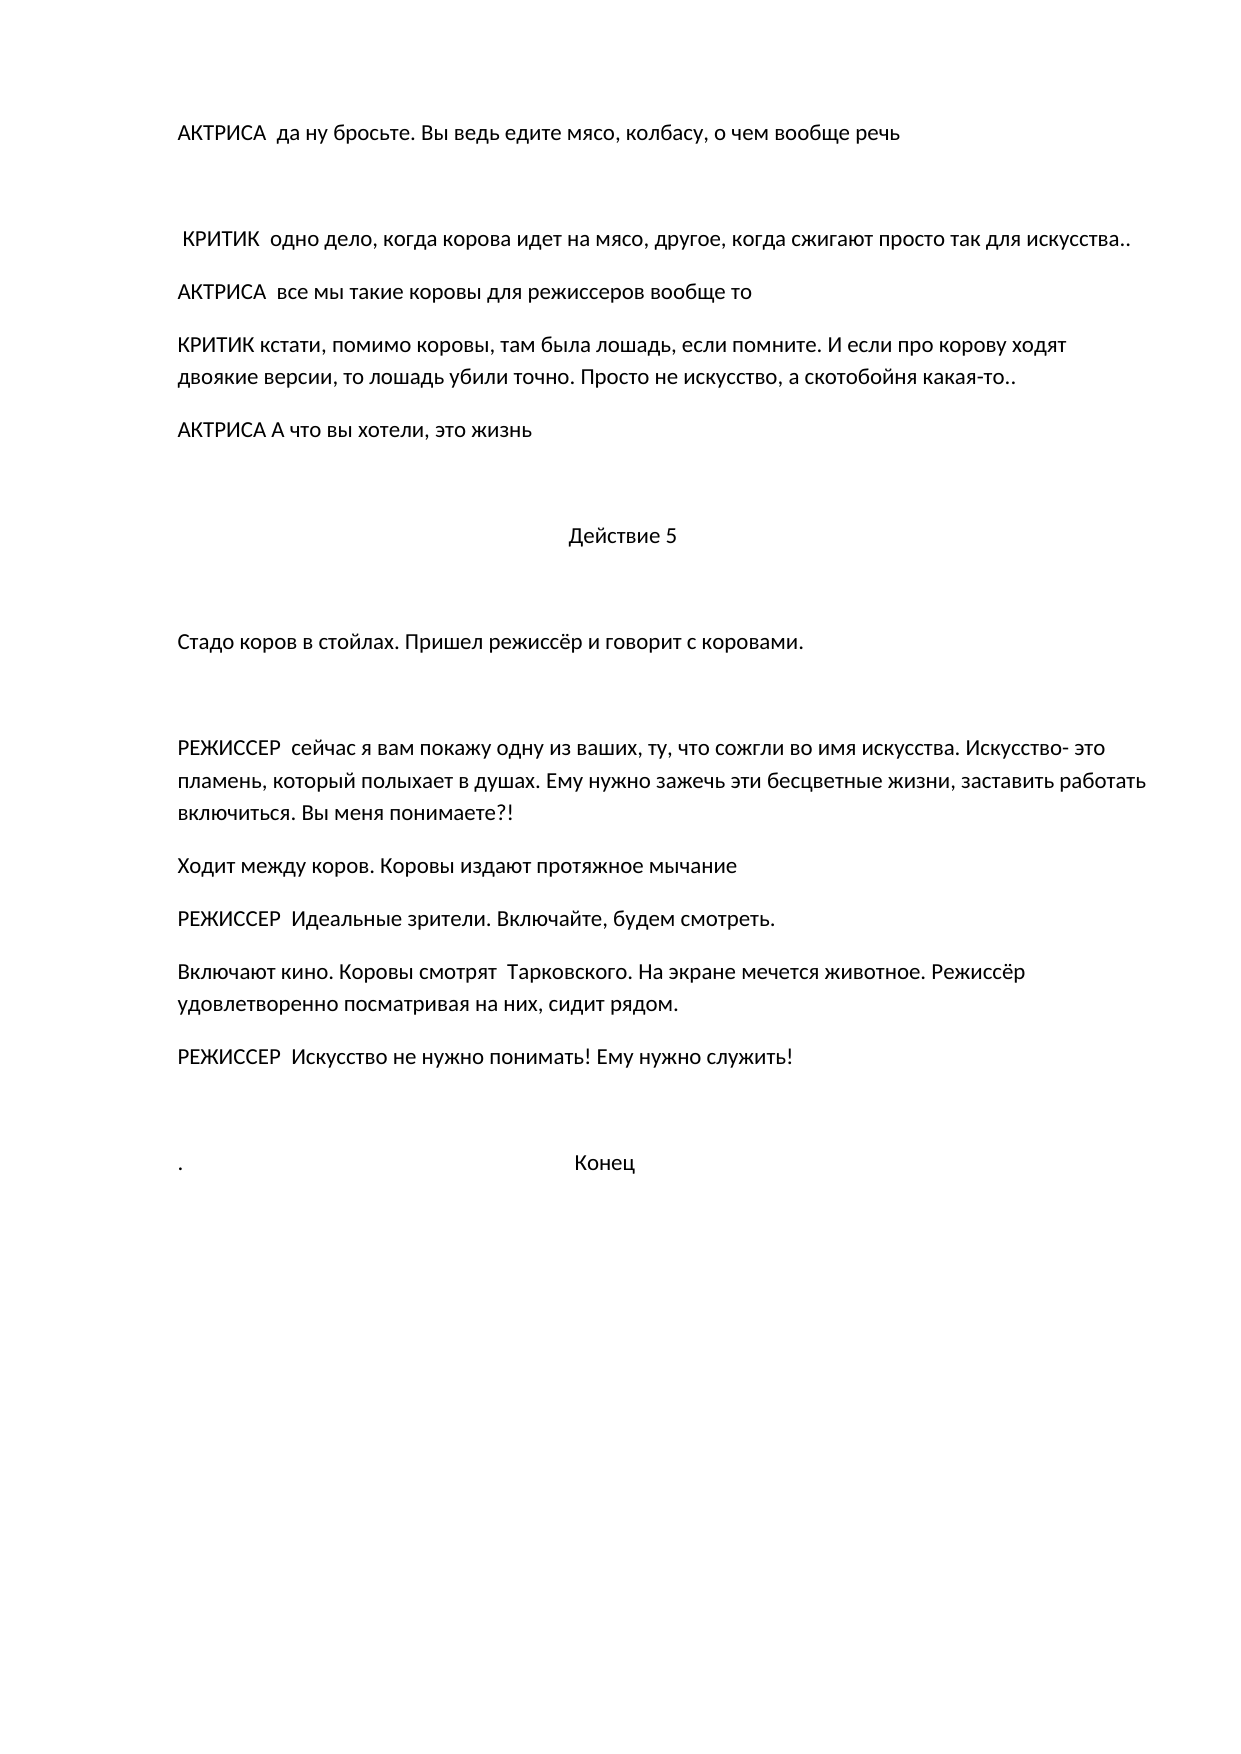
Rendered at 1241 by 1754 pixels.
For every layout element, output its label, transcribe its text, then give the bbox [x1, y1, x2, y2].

text РЕЖИССЕР сейчас я вам покажу одну из ваших, ту, что сожгли во имя искусства. Искусство- это пламень, который полыхает в душах. Ему нужно зажечь эти бесцветные жизни, заставить работать включиться. Вы меня понимаете?! [177, 733, 1152, 826]
text АКТРИСА А что вы хотели, это жизнь [177, 415, 1152, 443]
text АКТРИСА да ну бросьте. Вы ведь едите мясо, колбасу, о чем вообще речь [177, 118, 1152, 146]
text АКТРИСА все мы такие коровы для режиссеров вообще то [177, 277, 1152, 305]
text Включают кино. Коровы смотрят Тарковского. На экране мечется животное. Режиссёр удовлетворенно посматривая на них, сидит рядом. [177, 957, 1152, 1017]
text Стадо коров в стойлах. Пришел режиссёр и говорит с коровами. [177, 627, 1152, 656]
text . Конец [177, 1148, 1152, 1176]
text РЕЖИССЕР Идеальные зрители. Включайте, будем смотреть. [177, 904, 1152, 932]
text Ходит между коров. Коровы издают протяжное мычание [177, 851, 1152, 879]
text РЕЖИССЕР Искусство не нужно понимать! Ему нужно служить! [177, 1042, 1152, 1070]
text КРИТИК кстати, помимо коровы, там была лошадь, если помните. И если про корову ходят двоякие версии, то лошадь убили точно. Просто не искусство, а скотобойня какая-то.. [177, 330, 1152, 390]
text КРИТИК одно дело, когда корова идет на мясо, другое, когда сжигают просто так для искусства.. [177, 224, 1152, 252]
text Действие 5 [177, 521, 1152, 549]
